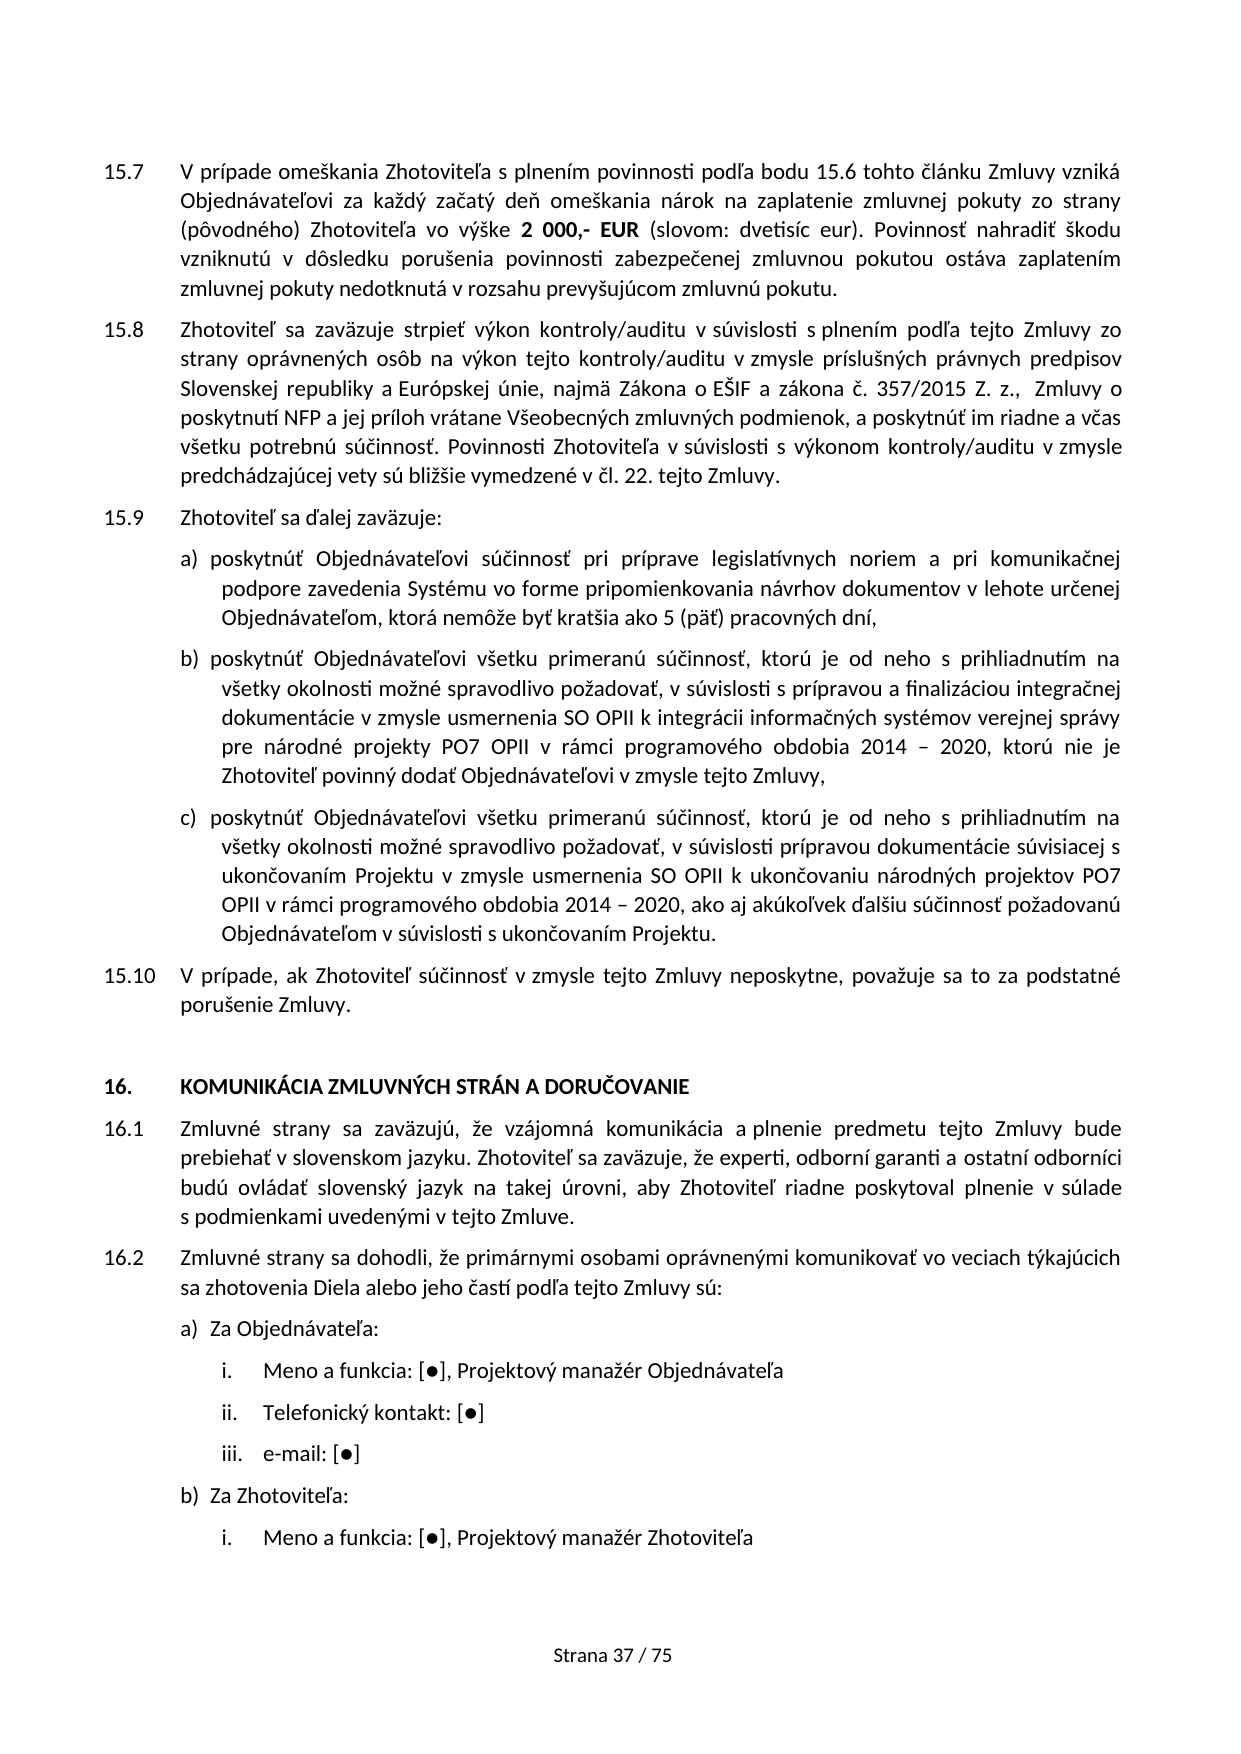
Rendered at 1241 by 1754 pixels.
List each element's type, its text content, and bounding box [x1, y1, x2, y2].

text V prípade, ak Zhotoviteľ súčinnosť v zmysle tejto Zmluvy neposkytne, považuje sa to za podstatné porušenie Zmluvy. [103, 960, 1122, 1018]
list Meno a funkcia: , Projektový manažér Objednávateľa [221, 1355, 1122, 1384]
list e-mail: [221, 1438, 1122, 1467]
list poskytnúť Objednávateľovi súčinnosť pri príprave legislatívnych noriem a pri komunikačnej podpore zavedenia Systému vo forme pripomienkovania návrhov dokumentov v lehote určenej Objednávateľom, ktorá nemôže byť kratšia ako 5 (päť) pracovných dní, [180, 543, 1122, 631]
list Telefonický kontakt: [221, 1396, 1122, 1426]
list poskytnúť Objednávateľovi všetku primeranú súčinnosť, ktorú je od neho s prihliadnutím na všetky okolnosti možné spravodlivo požadovať, v súvislosti prípravou dokumentácie súvisiacej s ukončovaním Projektu v zmysle usmernenia SO OPII k ukončovaniu národných projektov PO7 OPII v rámci programového obdobia 2014 – 2020, ako aj akúkoľvek ďalšiu súčinnosť požadovanú Objednávateľom v súvislosti s ukončovaním Projektu. [180, 802, 1122, 948]
text KOMUNIKÁCIA ZMLUVNÝCH STRÁN A DORUČOVANIE [103, 1071, 1122, 1101]
list Za Objednávateľa: [180, 1313, 1122, 1342]
text V prípade omeškania Zhotoviteľa s plnením povinnosti podľa bodu 15.6 tohto článku Zmluvy vzniká Objednávateľovi za každý začatý deň omeškania nárok na zaplatenie zmluvnej pokuty zo strany (pôvodného) Zhotoviteľa vo výške 2 000,- EUR (slovom: dvetisíc eur). Povinnosť nahradiť škodu vzniknutú v dôsledku porušenia povinnosti zabezpečenej zmluvnou pokutou ostáva zaplatením zmluvnej pokuty nedotknutá v rozsahu prevyšujúcom zmluvnú pokutu. [103, 156, 1122, 302]
list Meno a funkcia: , Projektový manažér Zhotoviteľa [221, 1521, 1122, 1551]
list poskytnúť Objednávateľovi všetku primeranú súčinnosť, ktorú je od neho s prihliadnutím na všetky okolnosti možné spravodlivo požadovať, v súvislosti s prípravou a finalizáciou integračnej dokumentácie v zmysle usmernenia SO OPII k integrácii informačných systémov verejnej správy pre národné projekty PO7 OPII v rámci programového obdobia 2014 – 2020, ktorú nie je Zhotoviteľ povinný dodať Objednávateľovi v zmysle tejto Zmluvy, [180, 643, 1122, 789]
text Zmluvné strany sa dohodli, že primárnymi osobami oprávnenými komunikovať vo veciach týkajúcich sa zhotovenia Diela alebo jeho častí podľa tejto Zmluvy sú: [103, 1242, 1122, 1301]
text Zhotoviteľ sa zaväzuje strpieť výkon kontroly/auditu v súvislosti s plnením podľa tejto Zmluvy zo strany oprávnených osôb na výkon tejto kontroly/auditu v zmysle príslušných právnych predpisov Slovenskej republiky a Európskej únie, najmä Zákona o EŠIF a zákona č. 357/2015 Z. z., Zmluvy o poskytnutí NFP a jej príloh vrátane Všeobecných zmluvných podmienok, a poskytnúť im riadne a včas všetku potrebnú súčinnosť. Povinnosti Zhotoviteľa v súvislosti s výkonom kontroly/auditu v zmysle predchádzajúcej vety sú bližšie vymedzené v čl. 22. tejto Zmluvy. [103, 314, 1122, 489]
text Zmluvné strany sa zaväzujú, že vzájomná komunikácia a plnenie predmetu tejto Zmluvy bude prebiehať v slovenskom jazyku. Zhotoviteľ sa zaväzuje, že experti, odborní garanti a ostatní odborníci budú ovládať slovenský jazyk na takej úrovni, aby Zhotoviteľ riadne poskytoval plnenie v súlade s podmienkami uvedenými v tejto Zmluve. [103, 1113, 1122, 1230]
text Zhotoviteľ sa ďalej zaväzuje: [103, 502, 1122, 531]
list Za Zhotoviteľa: [180, 1480, 1122, 1509]
